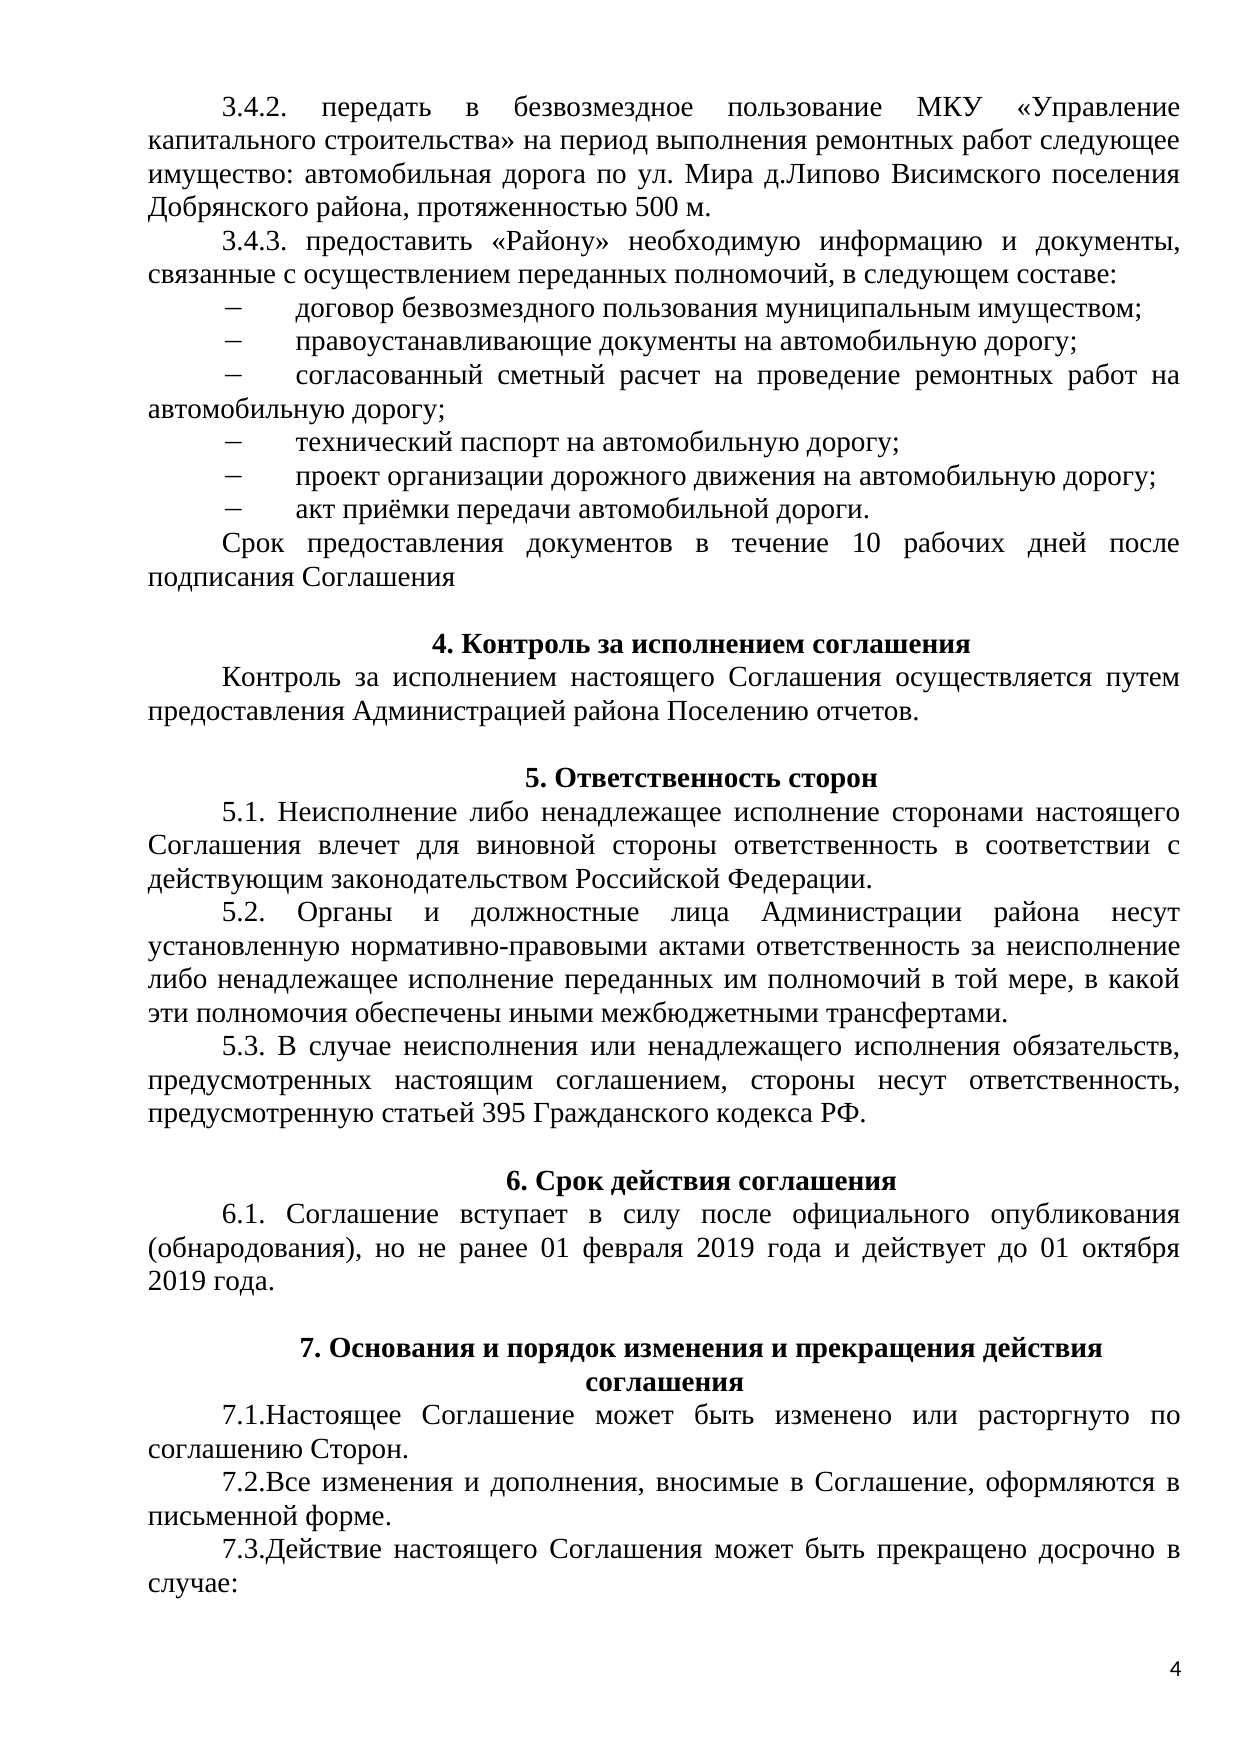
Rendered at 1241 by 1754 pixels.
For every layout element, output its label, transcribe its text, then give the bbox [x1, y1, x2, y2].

text 7.3.Действие настоящего Соглашения может быть прекращено досрочно в случае: [148, 1532, 1181, 1599]
text 5.2. Органы и должностные лица Администрации района несут установленную нормативно-правовыми актами ответственность за неисполнение либо ненадлежащее исполнение переданных им полномочий в той мере, в какой эти полномочия обеспечены иными межбюджетными трансфертами. [148, 894, 1181, 1028]
text 4. Контроль за исполнением соглашения [148, 626, 1181, 659]
text Срок предоставления документов в течение 10 рабочих дней после подписания Соглашения [148, 525, 1181, 592]
text Контроль за исполнением настоящего Соглашения осуществляется путем предоставления Администрацией района Поселению отчетов. [148, 659, 1181, 727]
list технический паспорт на автомобильную дорогу; [148, 424, 1181, 458]
list проект организации дорожного движения на автомобильную дорогу; [148, 458, 1181, 492]
text 7. Основания и порядок изменения и прекращения действия соглашения [148, 1330, 1181, 1397]
text 6.1. Соглашение вступает в силу после официального опубликования (обнародования), но не ранее 01 февраля 2019 года и действует до 01 октября 2019 года. [148, 1196, 1181, 1297]
list акт приёмки передачи автомобильной дороги. [148, 492, 1181, 525]
text 3.4.2. передать в безвозмездное пользование МКУ «Управление капитального строительства» на период выполнения ремонтных работ следующее имущество: автомобильная дорога по ул. Мира д.Липово Висимского поселения Добрянского района, протяженностью 500 м. [148, 89, 1181, 223]
text 3.4.3. предоставить «Району» необходимую информацию и документы, связанные с осуществлением переданных полномочий, в следующем составе: [148, 223, 1181, 290]
text 5. Ответственность сторон [148, 760, 1181, 794]
text 5.3. В случае неисполнения или ненадлежащего исполнения обязательств, предусмотренных настоящим соглашением, стороны несут ответственность, предусмотренную статьей 395 Гражданского кодекса РФ. [148, 1028, 1181, 1129]
list правоустанавливающие документы на автомобильную дорогу; [148, 323, 1181, 357]
text 7.2.Все изменения и дополнения, вносимые в Соглашение, оформляются в письменной форме. [148, 1464, 1181, 1532]
text 5.1. Неисполнение либо ненадлежащее исполнение сторонами настоящего Соглашения влечет для виновной стороны ответственность в соответствии с действующим законодательством Российской Федерации. [148, 794, 1181, 894]
list договор безвозмездного пользования муниципальным имуществом; [148, 290, 1181, 323]
list согласованный сметный расчет на проведение ремонтных работ на автомобильную дорогу; [148, 357, 1181, 424]
text 7.1.Настоящее Соглашение может быть изменено или расторгнуто по соглашению Сторон. [148, 1397, 1181, 1464]
text 6. Срок действия соглашения [148, 1163, 1181, 1196]
